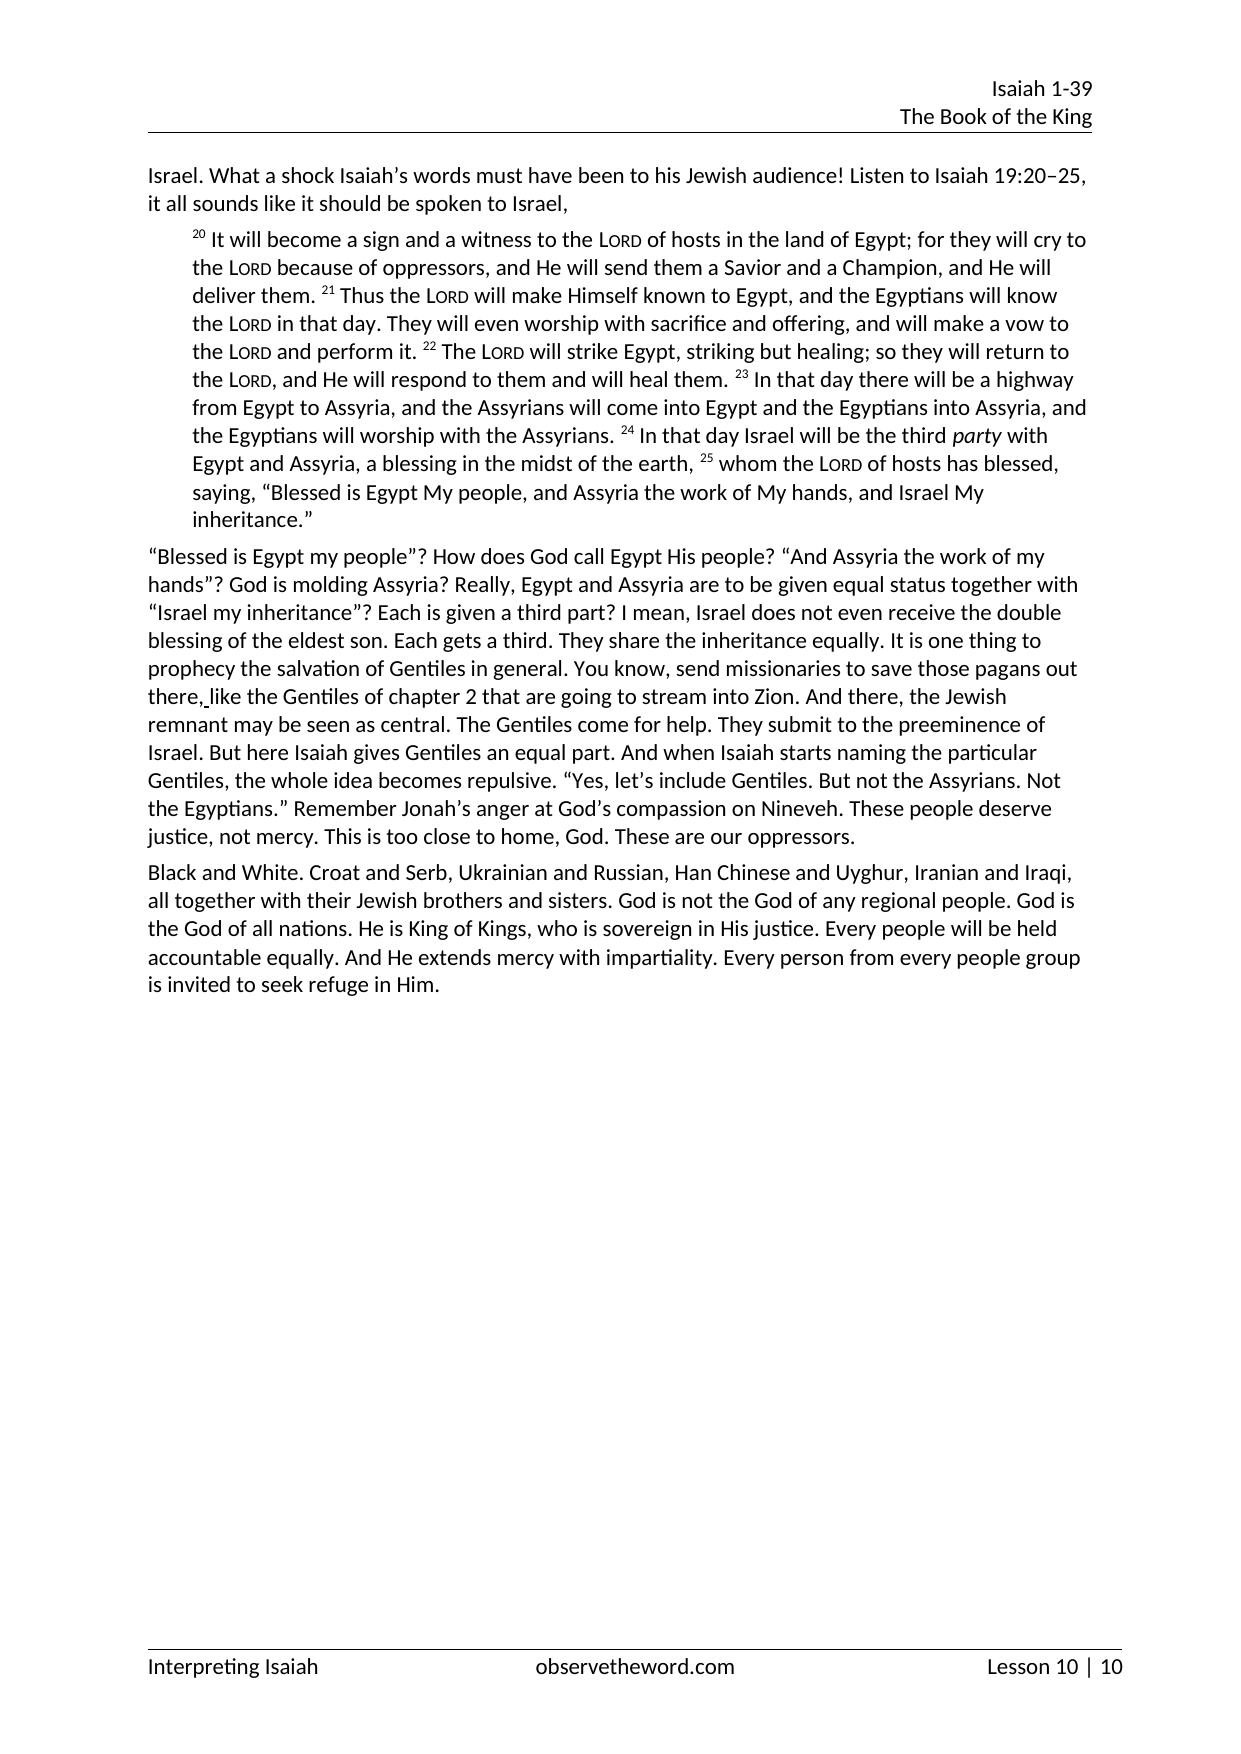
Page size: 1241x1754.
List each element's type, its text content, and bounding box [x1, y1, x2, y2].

text “Blessed is Egypt my people”? How does God call Egypt His people? “And Assyria the work of my hands”? God is molding Assyria? Really, Egypt and Assyria are to be given equal status together with “Israel my inheritance”? Each is given a third part? I mean, Israel does not even receive the double blessing of the eldest son. Each gets a third. They share the inheritance equally. It is one thing to prophecy the salvation of Gentiles in general. You know, send missionaries to save those pagans out there, like the Gentiles of chapter 2 that are going to stream into Zion. And there, the Jewish remnant may be seen as central. The Gentiles come for help. They submit to the preeminence of Israel. But here Isaiah gives Gentiles an equal part. And when Isaiah starts naming the particular Gentiles, the whole idea becomes repulsive. “Yes, let’s include Gentiles. But not the Assyrians. Not the Egyptians.” Remember Jonah’s anger at God’s compassion on Nineveh. These people deserve justice, not mercy. This is too close to home, God. These are our oppressors. [148, 542, 1092, 850]
text 20 It will become a sign and a witness to the Lord of hosts in the land of Egypt; for they will cry to the Lord because of oppressors, and He will send them a Savior and a Champion, and He will deliver them. 21 Thus the Lord will make Himself known to Egypt, and the Egyptians will know the Lord in that day. They will even worship with sacrifice and offering, and will make a vow to the Lord and perform it. 22 The Lord will strike Egypt, striking but healing; so they will return to the Lord, and He will respond to them and will heal them. 23 In that day there will be a highway from Egypt to Assyria, and the Assyrians will come into Egypt and the Egyptians into Assyria, and the Egyptians will worship with the Assyrians. 24 In that day Israel will be the third party with Egypt and Assyria, a blessing in the midst of the earth, 25 whom the Lord of hosts has blessed, saying, “Blessed is Egypt My people, and Assyria the work of My hands, and Israel My inheritance.” [192, 225, 1092, 534]
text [148, 161, 1092, 217]
text Black and White. Croat and Serb, Ukrainian and Russian, Han Chinese and Uyghur, Iranian and Iraqi, all together with their Jewish brothers and sisters. God is not the God of any regional people. God is the God of all nations. He is King of Kings, who is sovereign in His justice. Every people will be held accountable equally. And He extends mercy with impartiality. Every person from every people group is invited to seek refuge in Him. [148, 858, 1092, 999]
